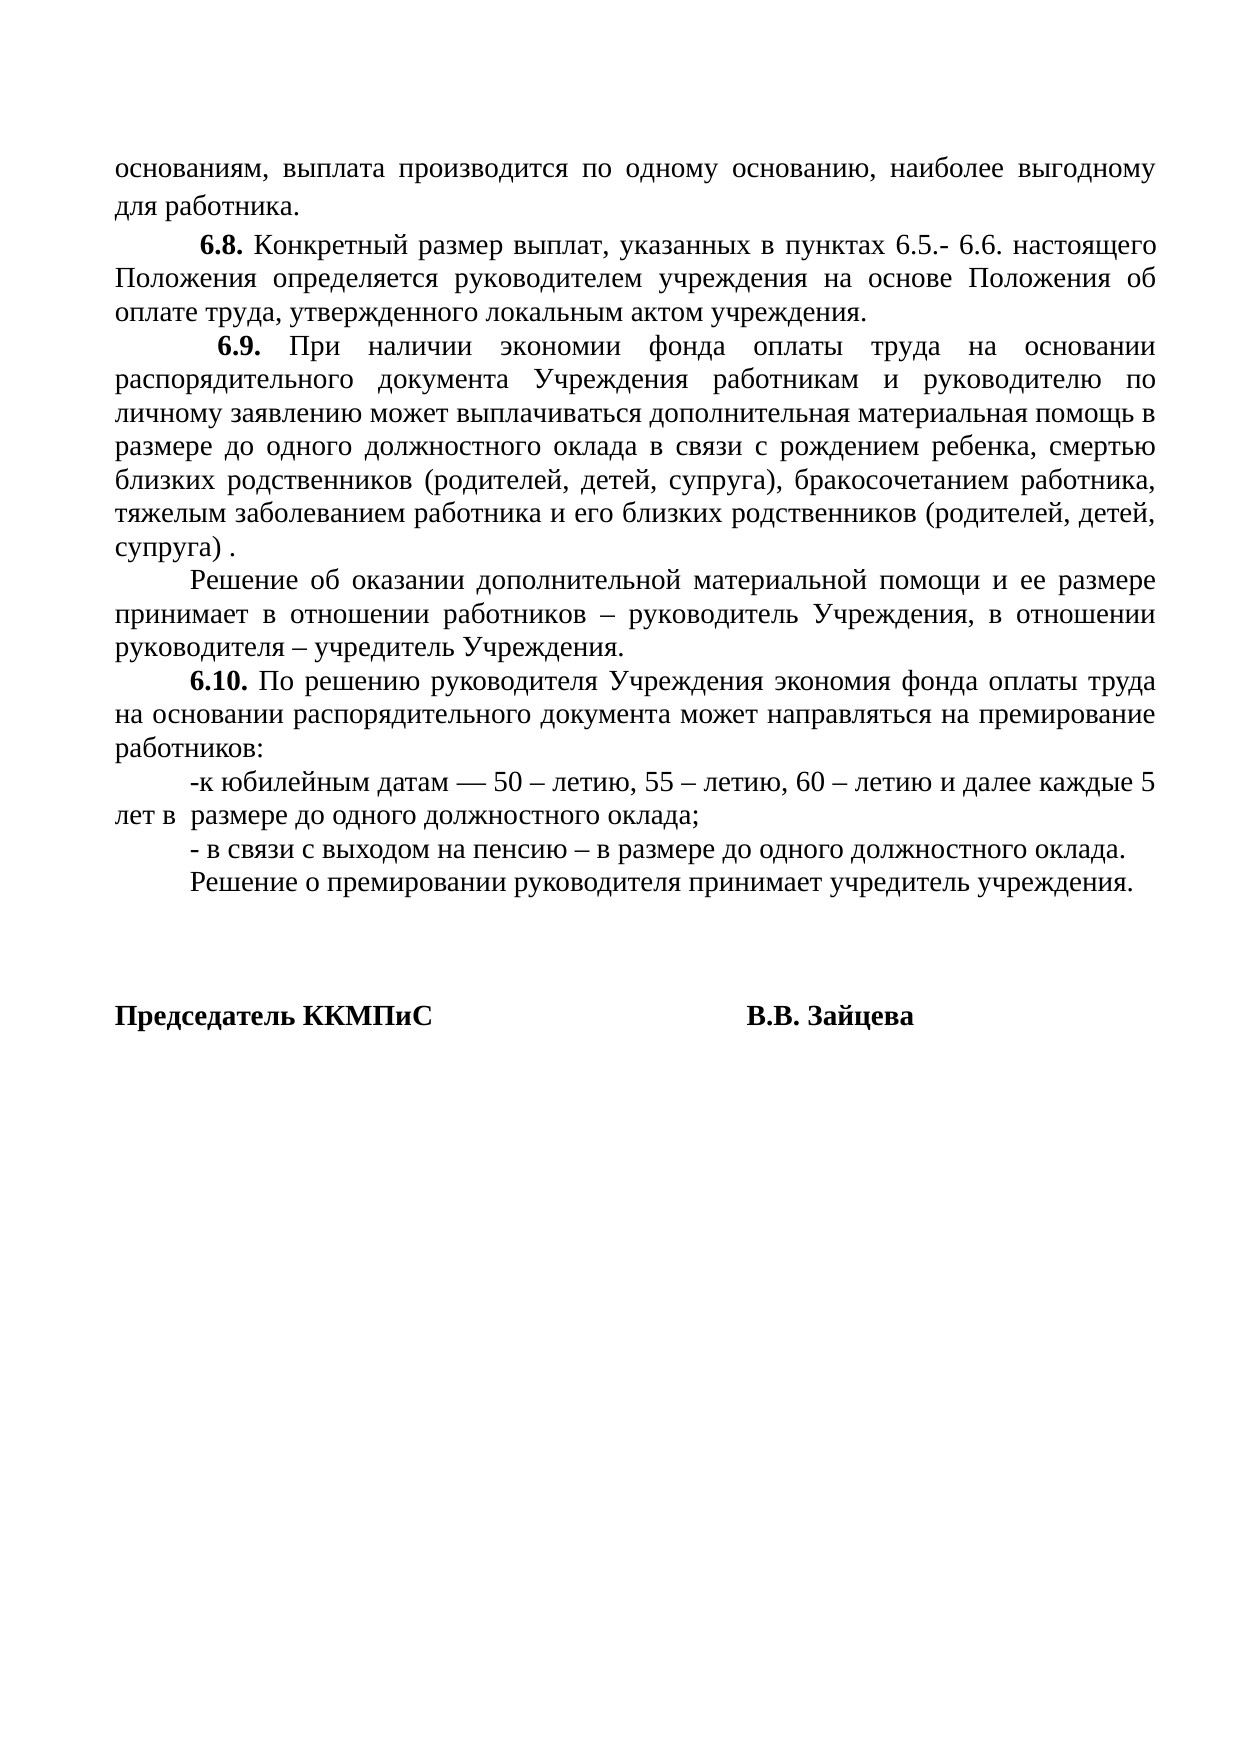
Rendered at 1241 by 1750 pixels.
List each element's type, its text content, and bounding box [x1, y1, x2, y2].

text 6.10. По решению руководителя Учреждения экономия фонда оплаты труда на основании распорядительного документа может направляться на премирование работников: [114, 663, 1157, 764]
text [114, 150, 1157, 222]
text -к юбилейным датам — 50 – летию, 55 – летию, 60 – летию и далее каждые 5 лет в размере до одного должностного оклада; [114, 764, 1157, 831]
text 6.9. При наличии экономии фонда оплаты труда на основании распорядительного документа Учреждения работникам и руководителю по личному заявлению может выплачиваться дополнительная материальная помощь в размере до одного должностного оклада в связи с рождением ребенка, смертью близких родственников (родителей, детей, супруга), бракосочетанием работника, тяжелым заболеванием работника и его близких родственников (родителей, детей, супруга) . [114, 328, 1157, 562]
text Председатель ККМПиС В.В. Зайцева [114, 998, 1157, 1032]
text 6.8. Конкретный размер выплат, указанных в пунктах 6.5.- 6.6. настоящего Положения определяется руководителем учреждения на основе Положения об оплате труда, утвержденного локальным актом учреждения. [114, 227, 1157, 328]
text - в связи с выходом на пенсию – в размере до одного должностного оклада. [114, 831, 1157, 864]
text Решение о премировании руководителя принимает учредитель учреждения. [114, 864, 1157, 898]
text Решение об оказании дополнительной материальной помощи и ее размере принимает в отношении работников – руководитель Учреждения, в отношении руководителя – учредитель Учреждения. [114, 562, 1157, 663]
